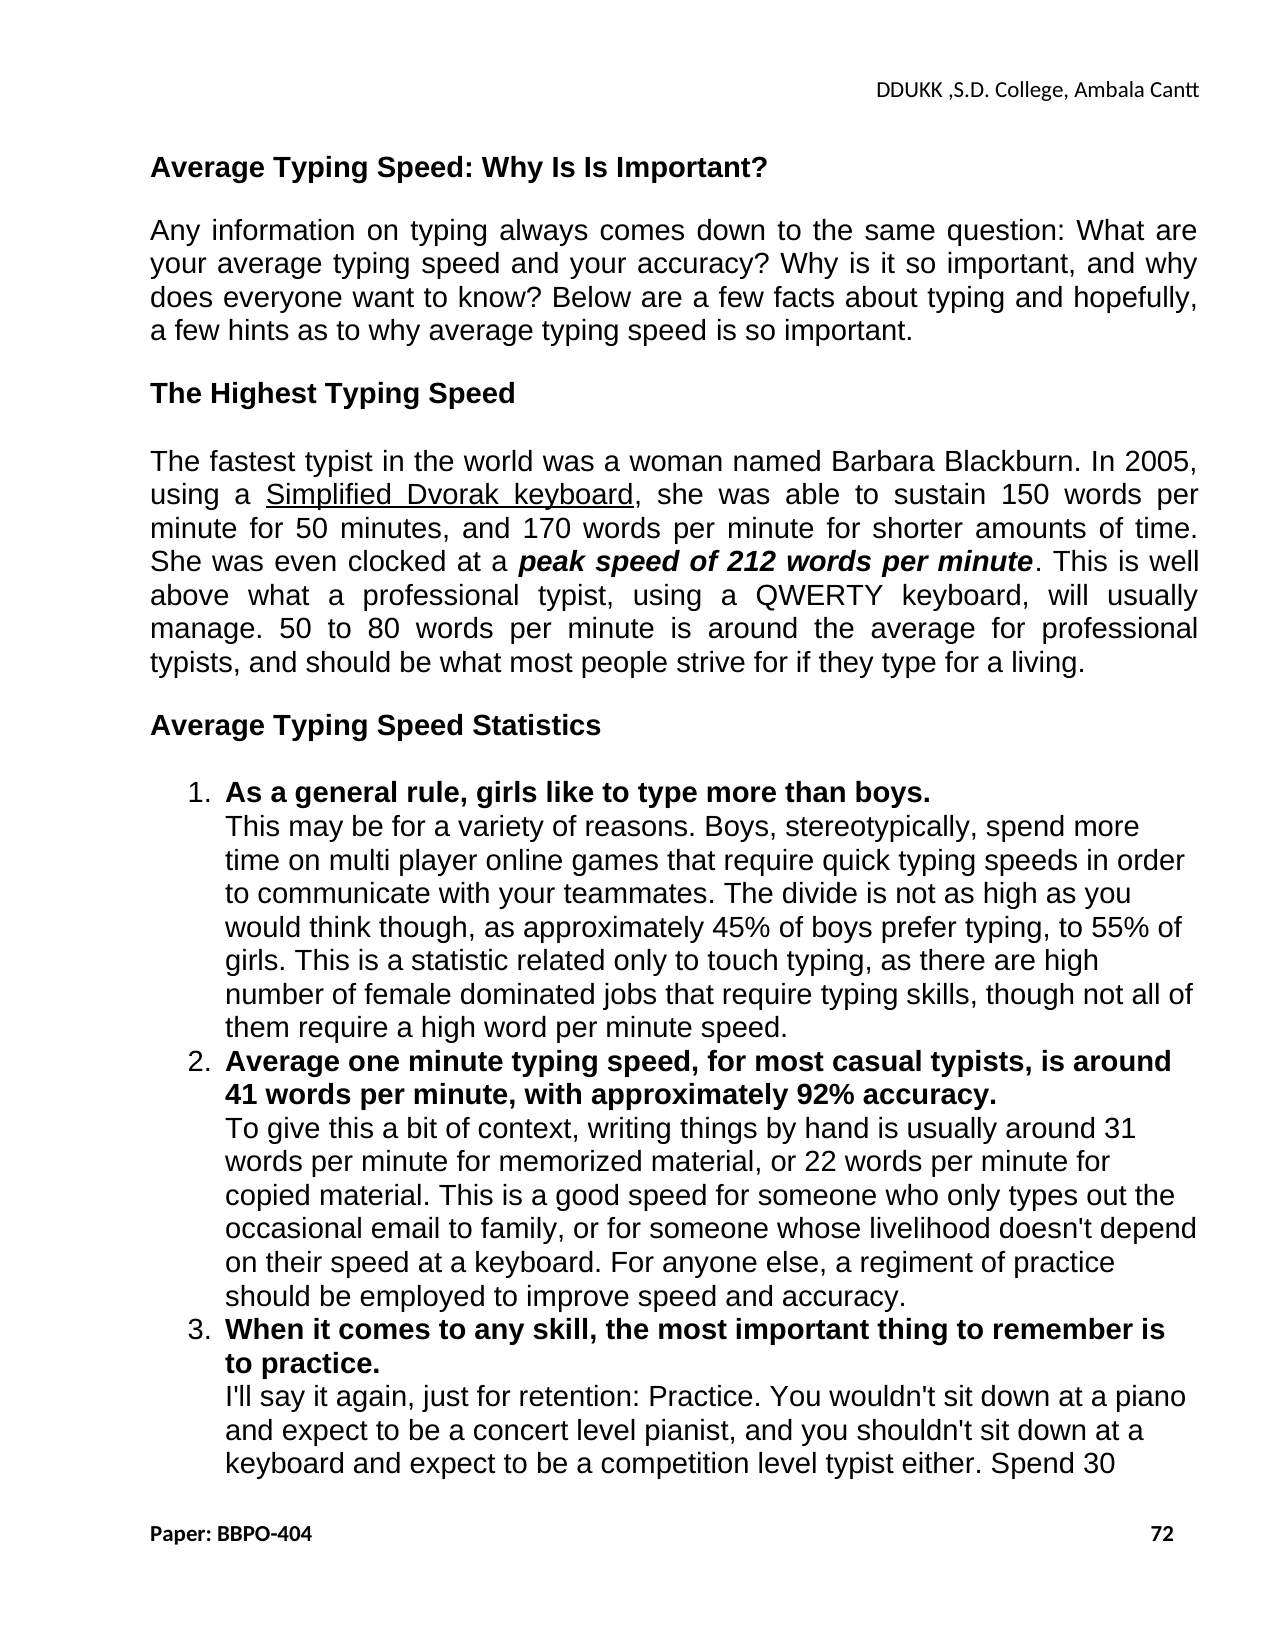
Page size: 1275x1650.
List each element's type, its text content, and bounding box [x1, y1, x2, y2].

list As a general rule, girls like to type more than boys. This may be for a variety of reasons. Boys, stereotypically, spend more time on multi player online games that require quick typing speeds in order to communicate with your teammates. The divide is not as high as you would think though, as approximately 45% of boys prefer typing, to 55% of girls. This is a statistic related only to touch typing, as there are high number of female dominated jobs that require typing skills, though not all of them require a high word per minute speed. [187, 775, 1200, 1044]
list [187, 1312, 1200, 1480]
subtitle Average Typing Speed: Why Is Is Important? [150, 150, 1200, 183]
list Average one minute typing speed, for most casual typists, is around 41 words per minute, with approximately 92% accuracy. To give this a bit of context, writing things by hand is usually around 31 words per minute for memorized material, or 22 words per minute for copied material. This is a good speed for someone who only types out the occasional email to family, or for someone whose livelihood doesn't depend on their speed at a keyboard. For anyone else, a regiment of practice should be employed to improve speed and accuracy. [187, 1044, 1200, 1312]
subtitle Average Typing Speed Statistics [150, 708, 1200, 741]
text Any information on typing always comes down to the same question: What are your average typing speed and your accuracy? Why is it so important, and why does everyone want to know? Below are a few facts about typing and hopefully, a few hints as to why average typing speed is so important. [150, 213, 1200, 347]
subtitle The Highest Typing Speed [150, 376, 1200, 409]
text The fastest typist in the world was a woman named Barbara Blackburn. In 2005, using a Simplified Dvorak keyboard, she was able to sustain 150 words per minute for 50 minutes, and 170 words per minute for shorter amounts of time. She was even clocked at a peak speed of 212 words per minute. This is well above what a professional typist, using a QWERTY keyboard, will usually manage. 50 to 80 words per minute is around the average for professional typists, and should be what most people strive for if they type for a living. [150, 444, 1200, 678]
